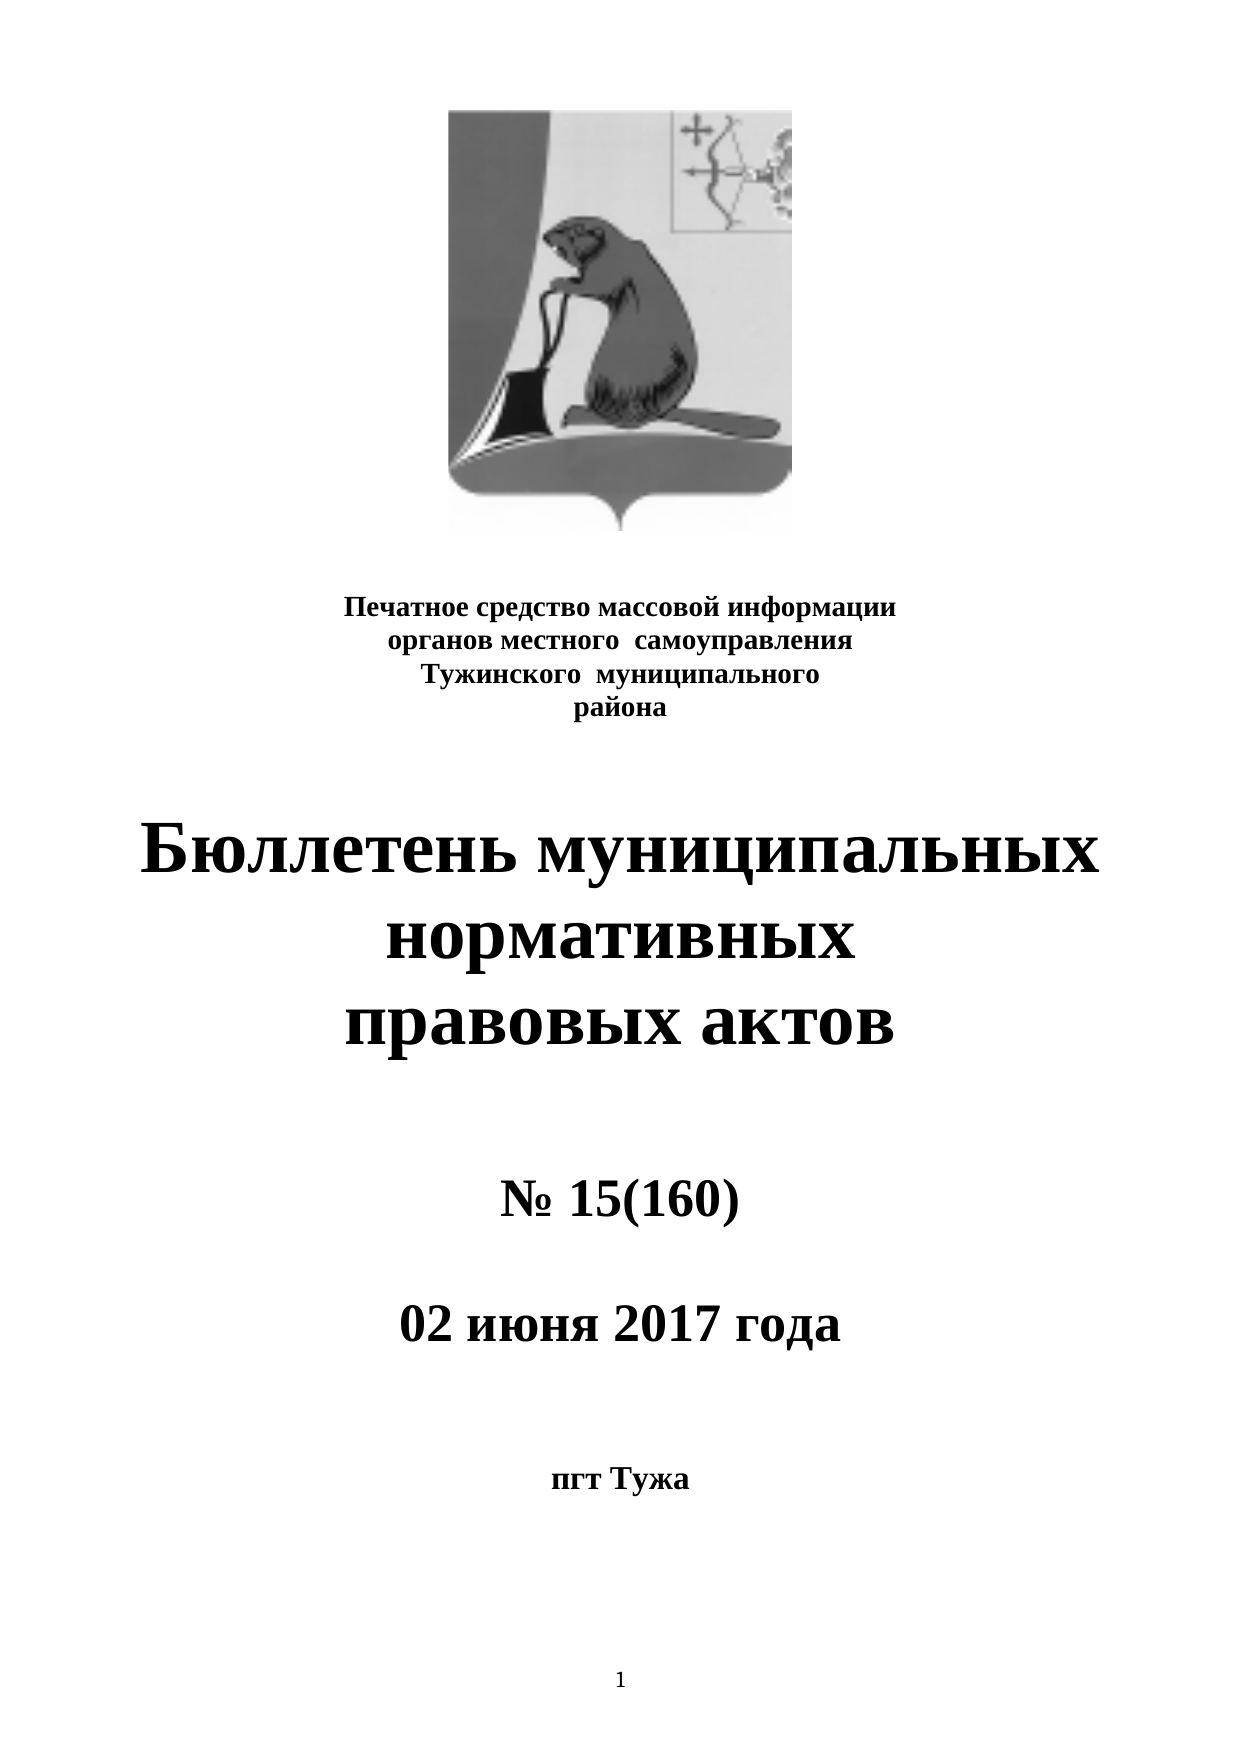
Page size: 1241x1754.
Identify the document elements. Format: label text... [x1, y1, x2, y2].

text 02 июня 2017 года [59, 1291, 1181, 1353]
text правовых актов [59, 974, 1181, 1061]
text Бюллетень муниципальных нормативных [59, 802, 1181, 974]
text Тужинского муниципального [59, 656, 1181, 689]
text Печатное средство массовой информации [59, 589, 1181, 622]
text района [59, 689, 1181, 723]
text органов местного самоуправления [59, 622, 1181, 656]
text № 15(160) [59, 1166, 1181, 1228]
text пгт Тужа [59, 1458, 1181, 1497]
